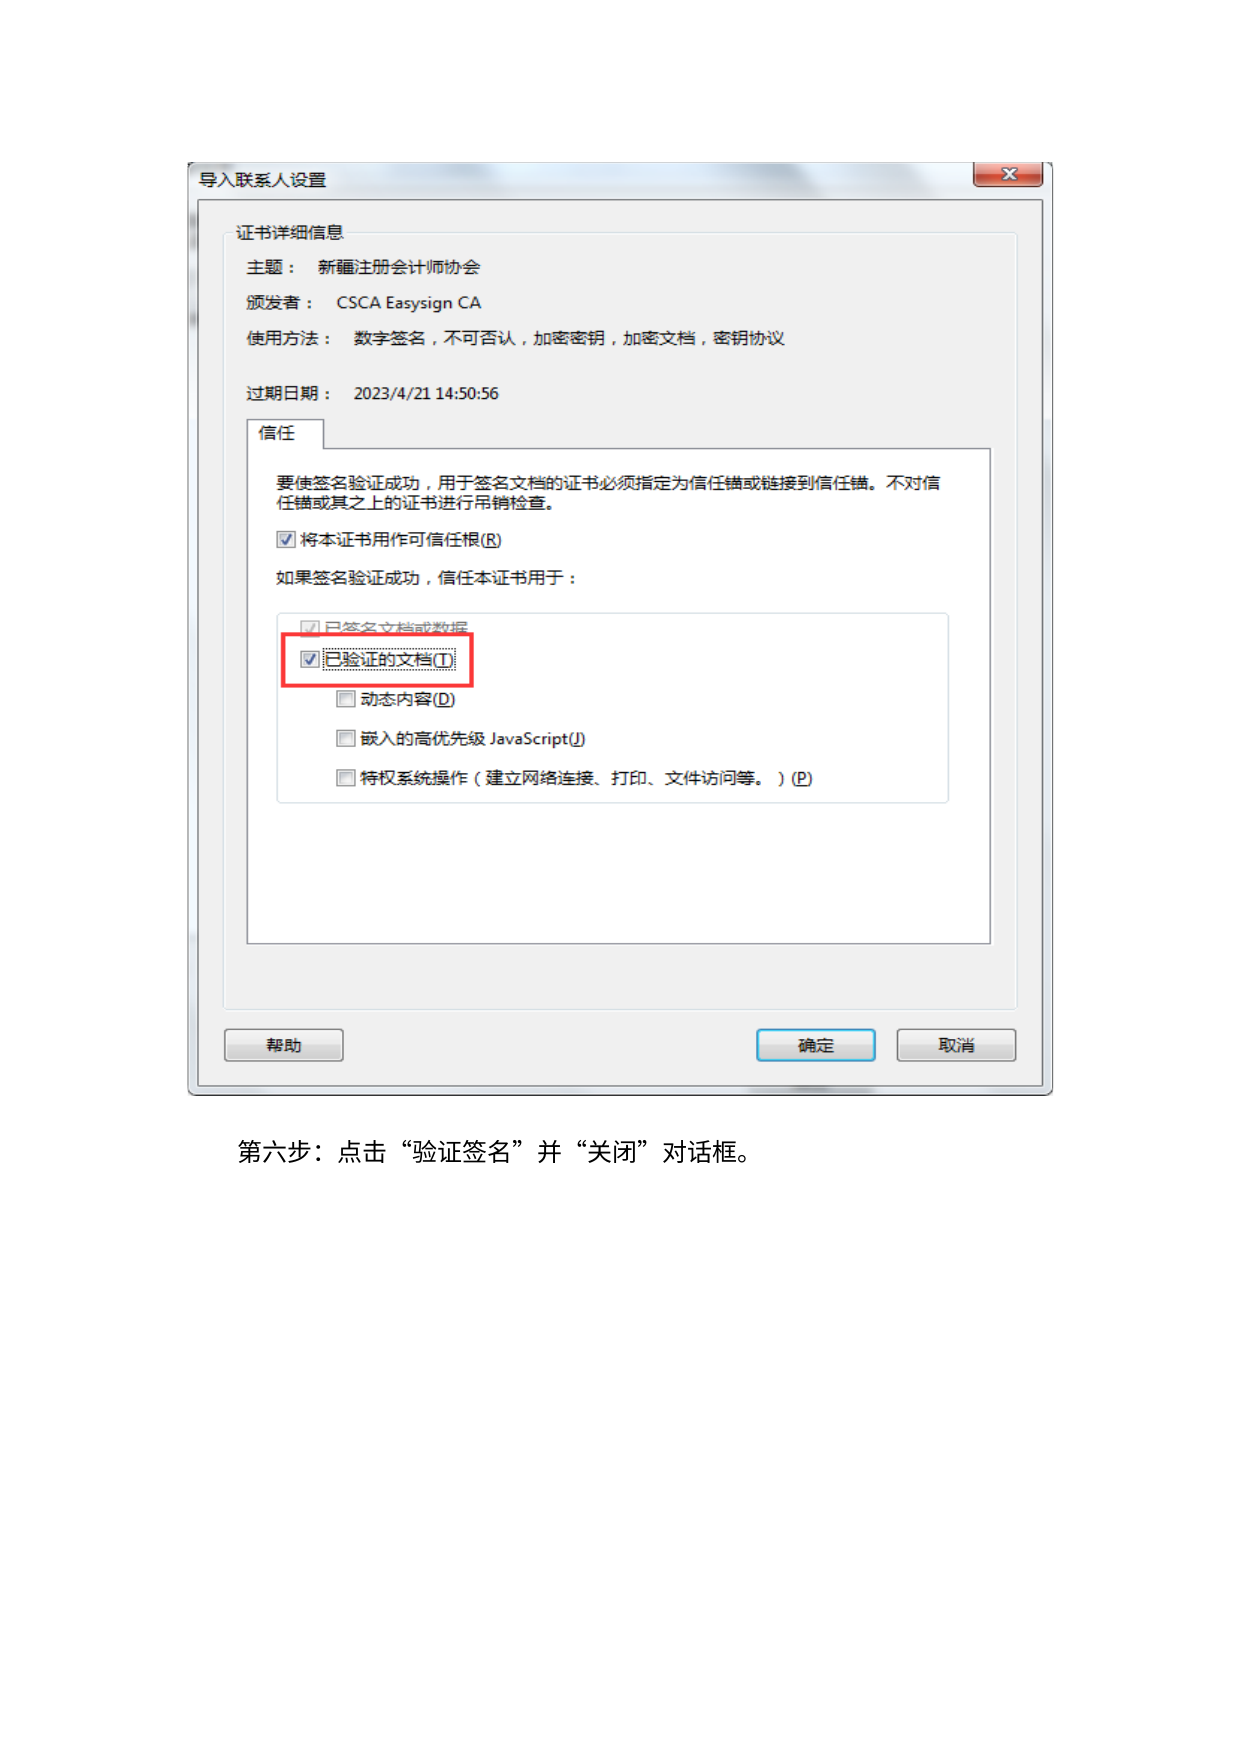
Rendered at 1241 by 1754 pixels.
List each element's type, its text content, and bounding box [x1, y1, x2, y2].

picture [187, 162, 1054, 1096]
text 第六步：点击“验证签名”并“关闭”对话框。 [187, 1118, 1053, 1183]
